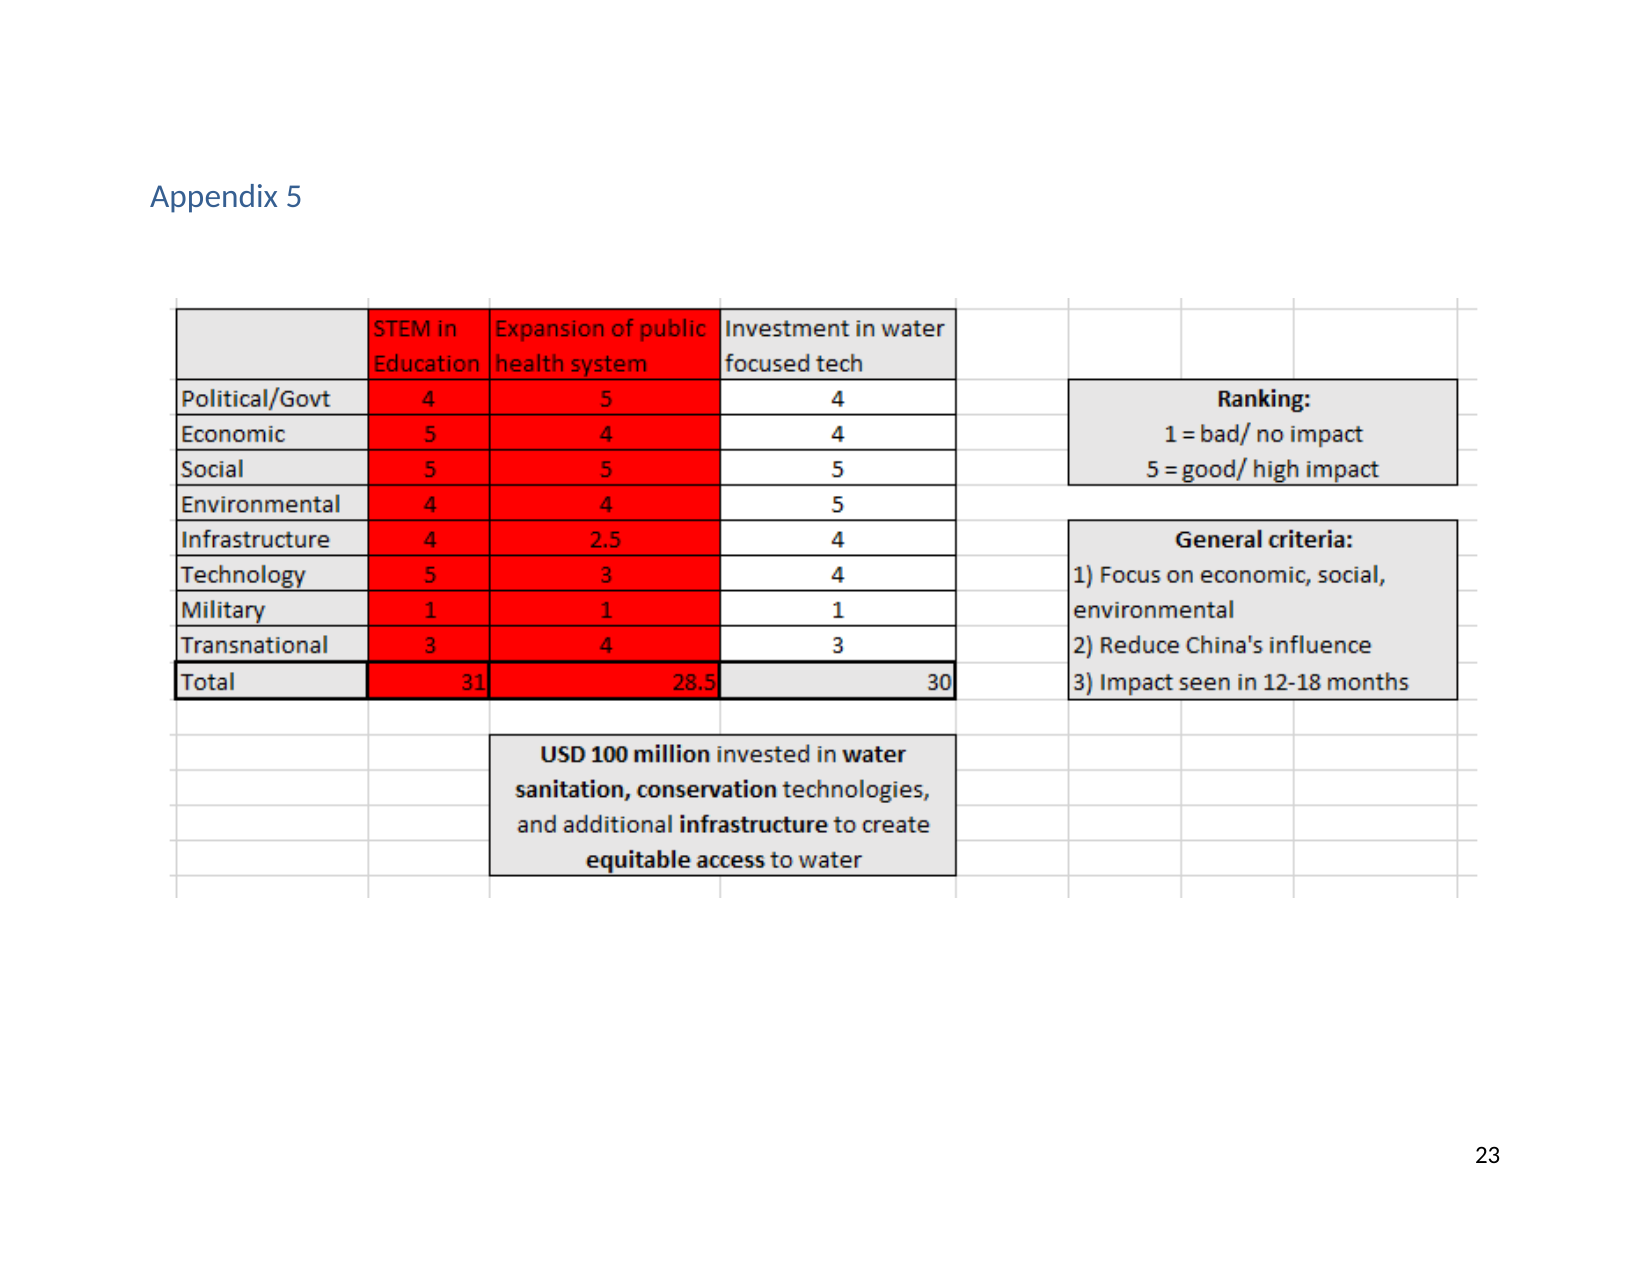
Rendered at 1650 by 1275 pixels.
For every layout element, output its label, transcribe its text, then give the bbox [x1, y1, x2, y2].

picture [169, 298, 1478, 898]
subtitle Appendix 5 [150, 175, 1500, 216]
